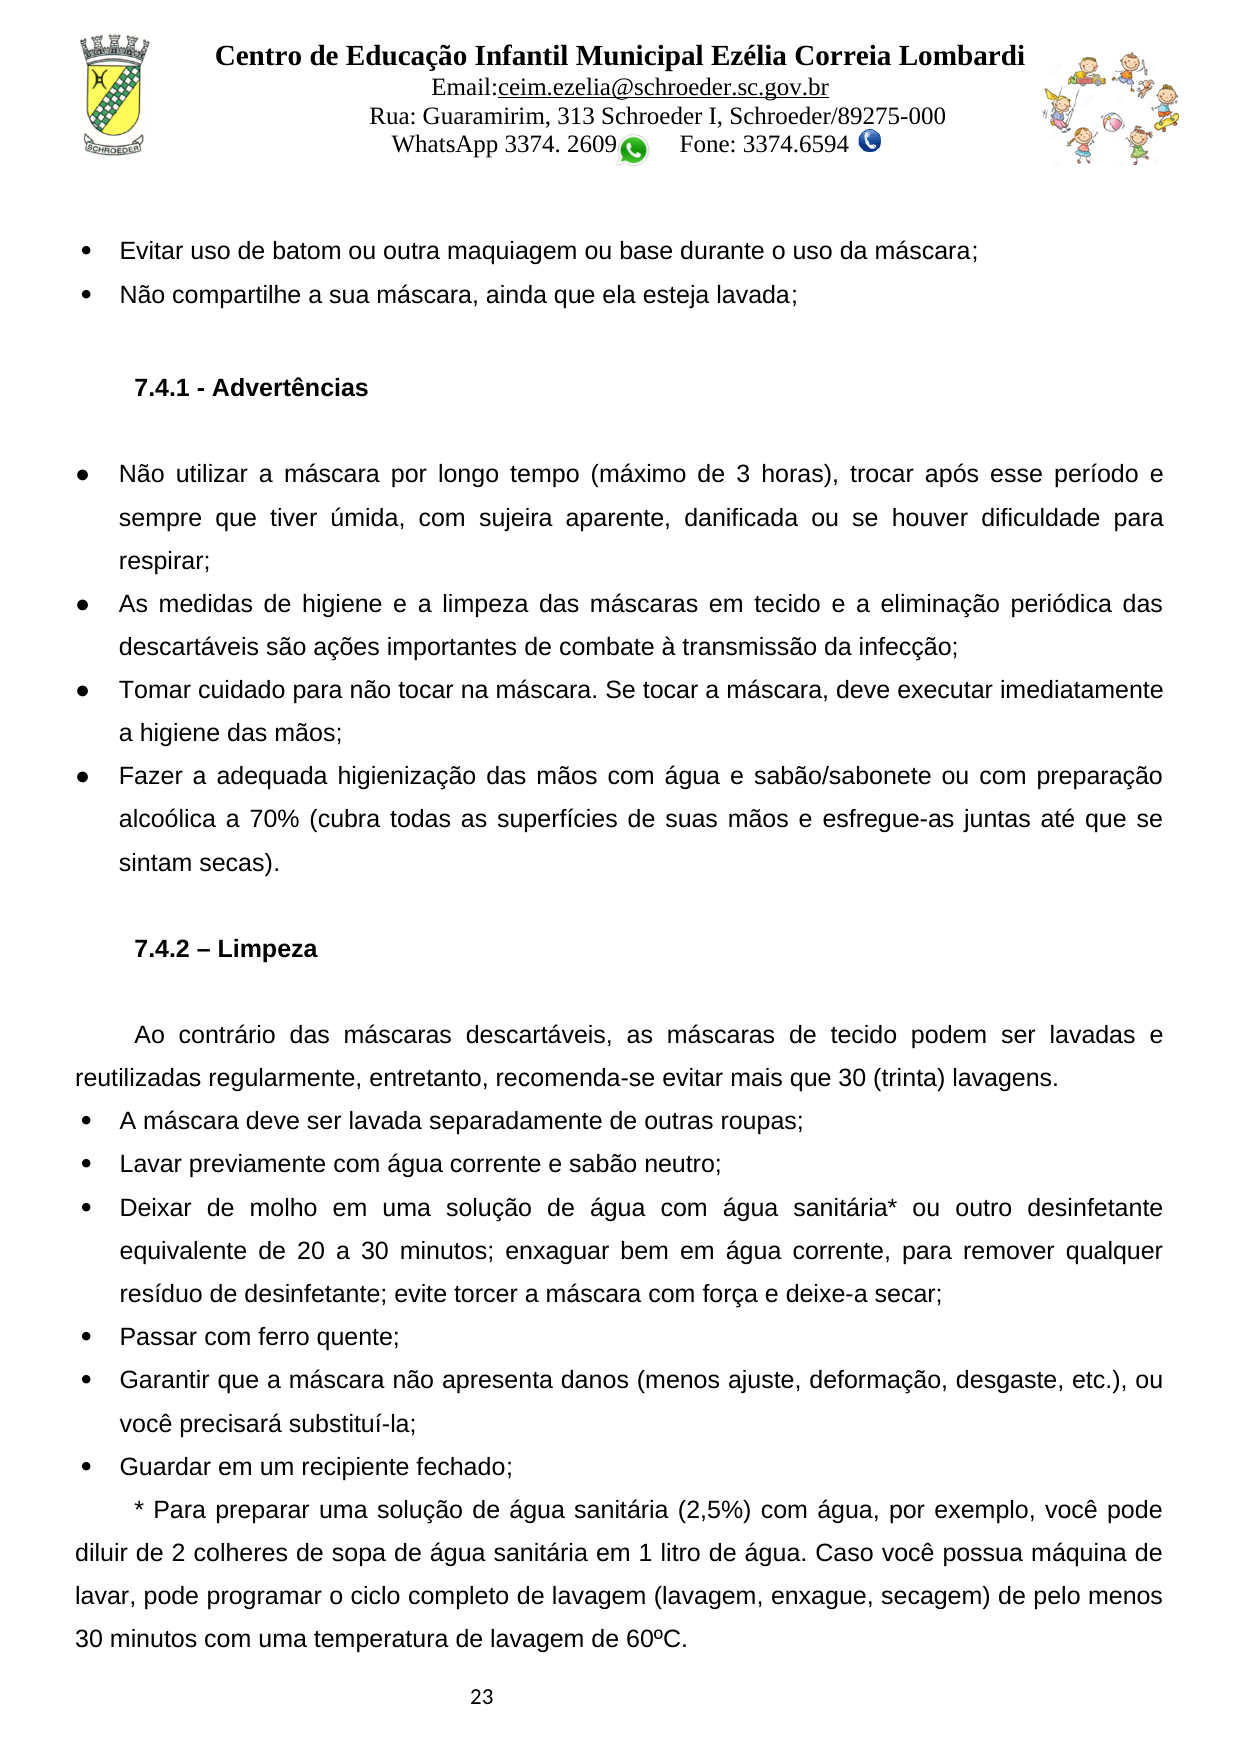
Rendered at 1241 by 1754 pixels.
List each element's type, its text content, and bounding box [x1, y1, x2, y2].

picture [1041, 51, 1179, 166]
text Ao contrário das máscaras descartáveis, as máscaras de tecido podem ser lavadas e reutilizadas regularmente, entretanto, recomenda-se evitar mais que 30 (trinta) lavagens. [75, 1020, 1165, 1092]
text * Para preparar uma solução de água sanitária (2,5%) com água, por exemplo, você pode diluir de 2 colheres de sopa de água sanitária em 1 litro de água. Caso você possua máquina de lavar, pode programar o ciclo completo de lavagem (lavagem, enxague, secagem) de pelo menos 30 minutos com uma temperatura de lavagem de 60ºC. [75, 1495, 1165, 1653]
list Tomar cuidado para não tocar na máscara. Se tocar a máscara, deve executar imediatamente a higiene das mãos; [75, 675, 1165, 747]
text 7.4.1 - Advertências [75, 373, 1165, 402]
picture [78, 31, 150, 156]
list Não utilizar a máscara por longo tempo (máximo de 3 horas), trocar após esse período e sempre que tiver úmida, com sujeira aparente, danificada ou se houver dificuldade para respirar; [75, 459, 1165, 574]
list Guardar em um recipiente fechado; [82, 1452, 1165, 1481]
list Deixar de molho em uma solução de água com água sanitária* ou outro desinfetante equivalente de 20 a 30 minutos; enxaguar bem em água corrente, para remover qualquer resíduo de desinfetante; evite torcer a máscara com força e deixe-a secar; [82, 1193, 1165, 1308]
list Garantir que a máscara não apresenta danos (menos ajuste, deformação, desgaste, etc.), ou você precisará substituí-la; [82, 1365, 1165, 1437]
list As medidas de higiene e a limpeza das máscaras em tecido e a eliminação periódica das descartáveis são ações importantes de combate à transmissão da infecção; [75, 589, 1165, 661]
list A máscara deve ser lavada separadamente de outras roupas; [82, 1106, 1165, 1135]
picture [855, 129, 883, 152]
picture [616, 133, 650, 168]
list Fazer a adequada higienização das mãos com água e sabão/sabonete ou com preparação alcoólica a 70% (cubra todas as superfícies de suas mãos e esfregue-as juntas até que se sintam secas). [75, 761, 1165, 876]
text 7.4.2 – Limpeza [75, 934, 1165, 962]
list Não compartilhe a sua máscara, ainda que ela esteja lavada; [82, 279, 1165, 308]
list Passar com ferro quente; [82, 1322, 1165, 1351]
list Lavar previamente com água corrente e sabão neutro; [82, 1149, 1165, 1178]
list Evitar uso de batom ou outra maquiagem ou base durante o uso da máscara; [82, 236, 1165, 265]
